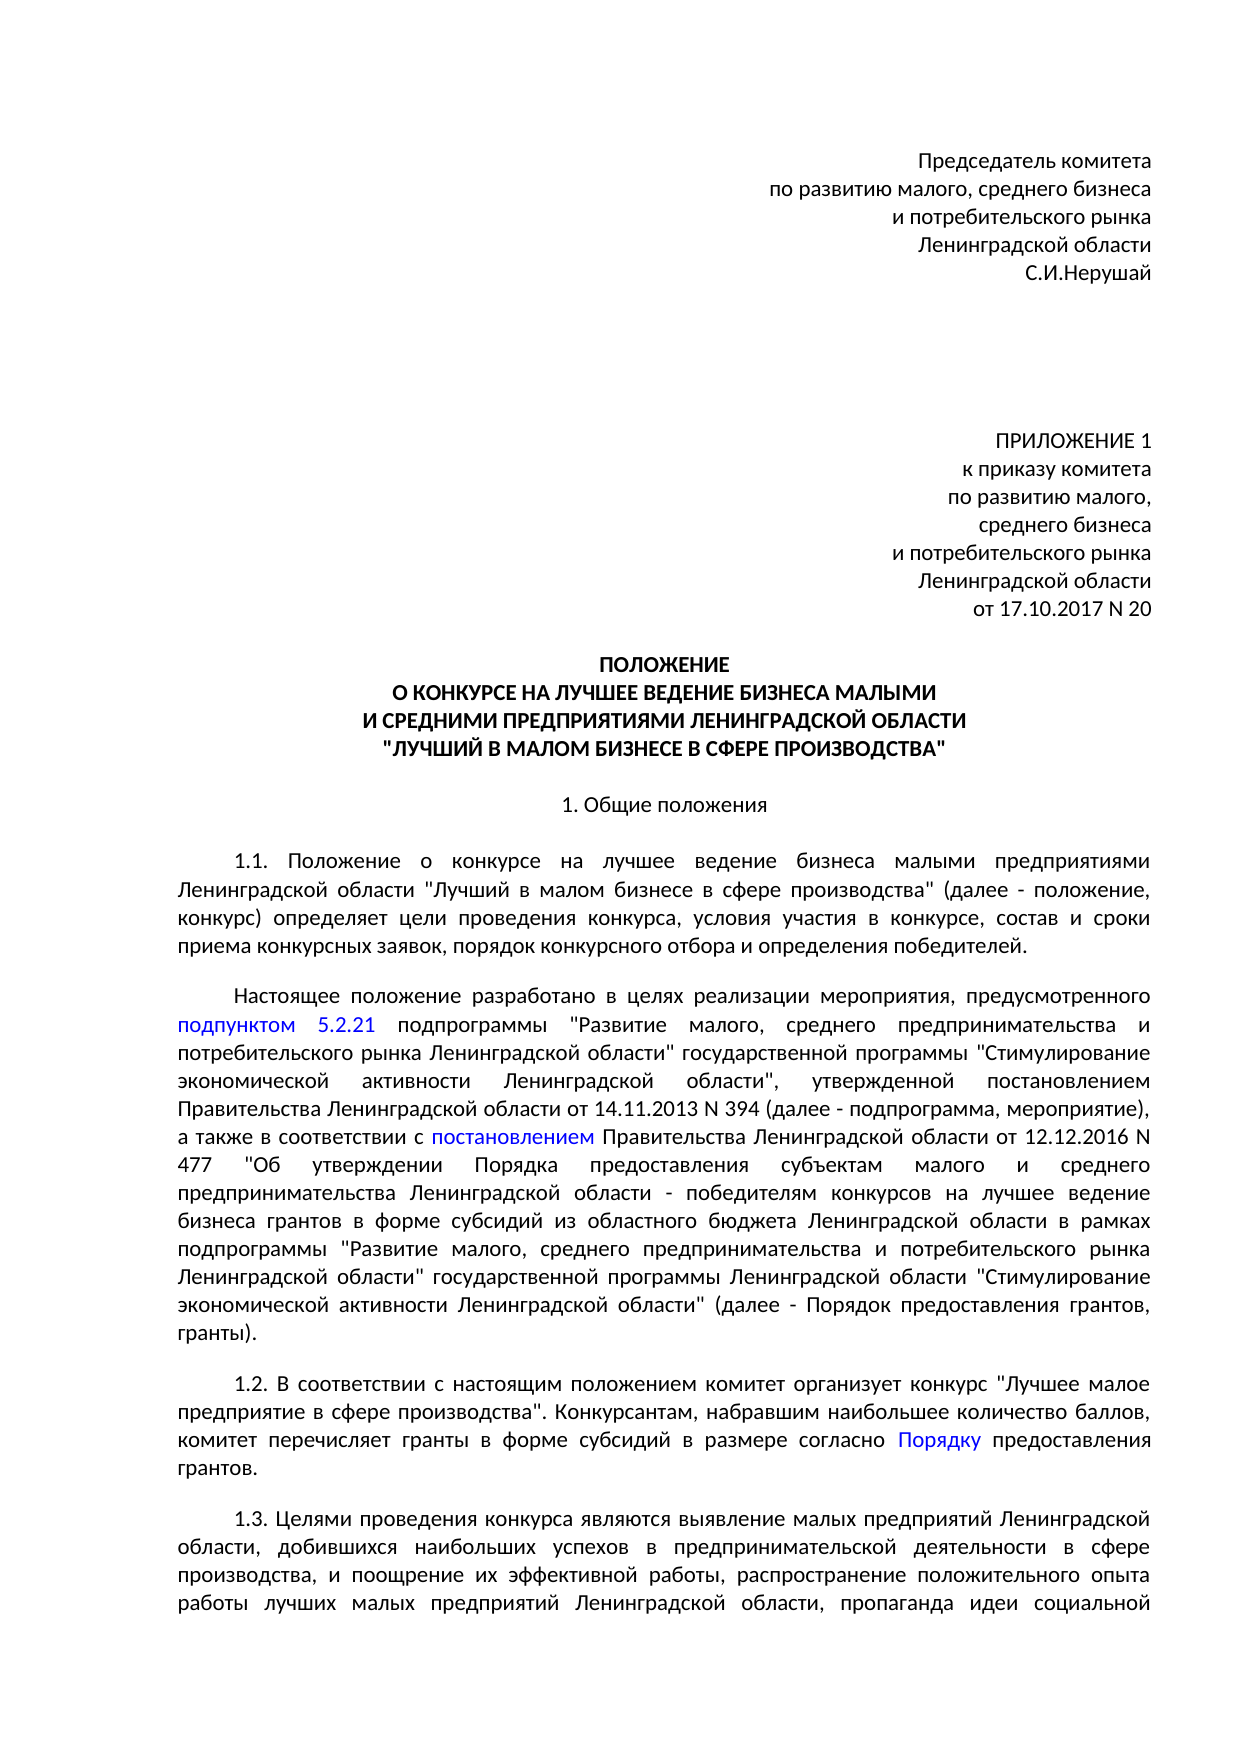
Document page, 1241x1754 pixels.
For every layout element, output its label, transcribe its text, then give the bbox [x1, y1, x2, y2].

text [177, 1504, 1152, 1616]
text Председатель комитета [177, 146, 1152, 174]
text 1.1. Положение о конкурсе на лучшее ведение бизнеса малыми предприятиями Ленинградской области "Лучший в малом бизнесе в сфере производства" (далее - положение, конкурс) определяет цели проведения конкурса, условия участия в конкурсе, состав и сроки приема конкурсных заявок, порядок конкурсного отбора и определения победителей. [177, 847, 1152, 959]
title О КОНКУРСЕ НА ЛУЧШЕЕ ВЕДЕНИЕ БИЗНЕСА МАЛЫМИ [177, 678, 1152, 707]
text Ленинградской области [177, 566, 1152, 594]
text С.И.Нерушай [177, 258, 1152, 286]
text Ленинградской области [177, 230, 1152, 258]
text по развитию малого, среднего бизнеса [177, 174, 1152, 202]
text и потребительского рынка [177, 202, 1152, 230]
text от 17.10.2017 N 20 [177, 594, 1152, 622]
text и потребительского рынка [177, 538, 1152, 566]
text 1. Общие положения [177, 791, 1152, 819]
text среднего бизнеса [177, 510, 1152, 538]
title ПОЛОЖЕНИЕ [177, 651, 1152, 678]
text по развитию малого, [177, 482, 1152, 510]
text к приказу комитета [177, 454, 1152, 482]
text ПРИЛОЖЕНИЕ 1 [177, 426, 1152, 454]
text 1.2. В соответствии с настоящим положением комитет организует конкурс "Лучшее малое предприятие в сфере производства". Конкурсантам, набравшим наибольшее количество баллов, комитет перечисляет гранты в форме субсидий в размере согласно Порядку предоставления грантов. [177, 1369, 1152, 1481]
title "ЛУЧШИЙ В МАЛОМ БИЗНЕСЕ В СФЕРЕ ПРОИЗВОДСТВА" [177, 734, 1152, 763]
text Настоящее положение разработано в целях реализации мероприятия, предусмотренного подпунктом 5.2.21 подпрограммы "Развитие малого, среднего предпринимательства и потребительского рынка Ленинградской области" государственной программы "Стимулирование экономической активности Ленинградской области", утвержденной постановлением Правительства Ленинградской области от 14.11.2013 N 394 (далее - подпрограмма, мероприятие), а также в соответствии с постановлением Правительства Ленинградской области от 12.12.2016 N 477 "Об утверждении Порядка предоставления субъектам малого и среднего предпринимательства Ленинградской области - победителям конкурсов на лучшее ведение бизнеса грантов в форме субсидий из областного бюджета Ленинградской области в рамках подпрограммы "Развитие малого, среднего предпринимательства и потребительского рынка Ленинградской области" государственной программы Ленинградской области "Стимулирование экономической активности Ленинградской области" (далее - Порядок предоставления грантов, гранты). [177, 982, 1152, 1346]
title И СРЕДНИМИ ПРЕДПРИЯТИЯМИ ЛЕНИНГРАДСКОЙ ОБЛАСТИ [177, 707, 1152, 734]
